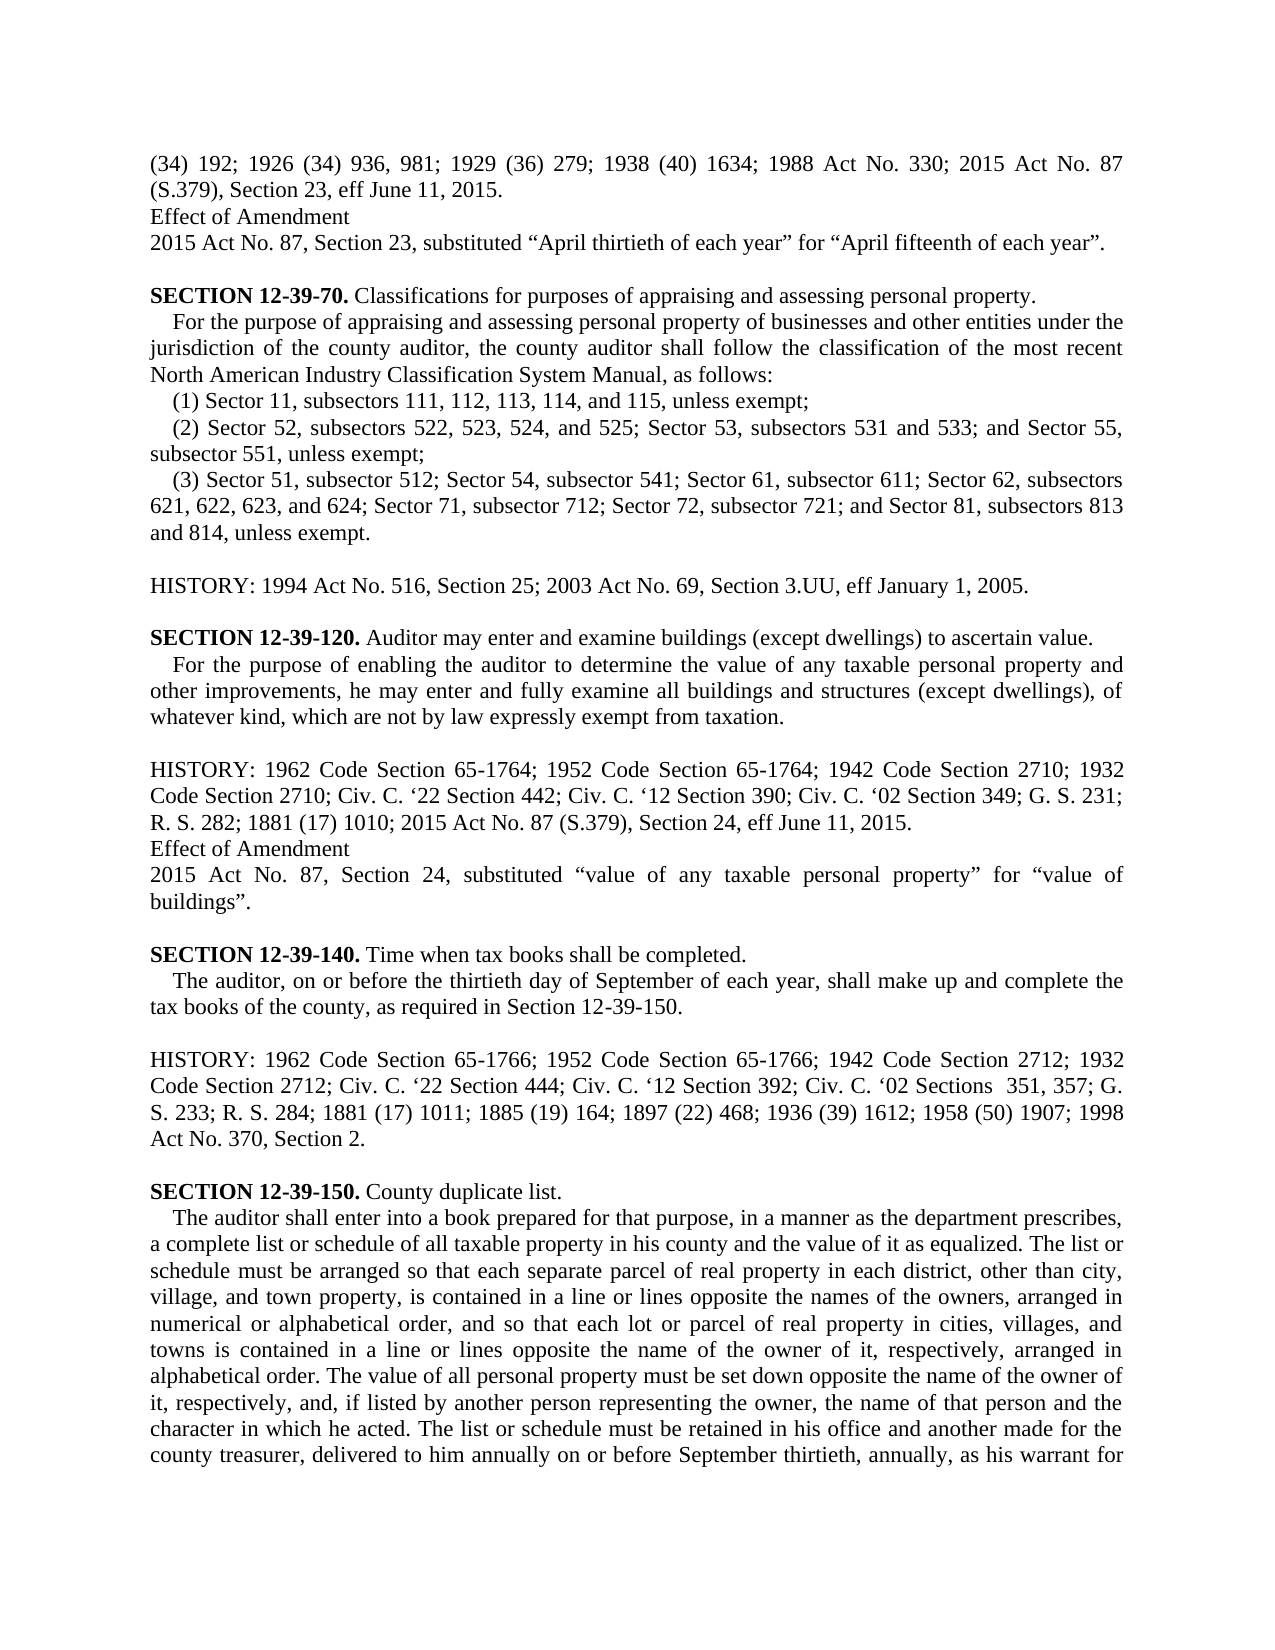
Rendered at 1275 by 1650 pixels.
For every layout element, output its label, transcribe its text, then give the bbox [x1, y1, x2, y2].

text Effect of Amendment [150, 835, 1125, 862]
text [150, 1204, 1125, 1468]
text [150, 150, 1125, 203]
text SECTION 12-39-120. Auditor may enter and examine buildings (except dwellings) to ascertain value. [150, 624, 1125, 651]
text SECTION 12-39-70. Classifications for purposes of appraising and assessing personal property. [150, 282, 1125, 308]
text For the purpose of enabling the auditor to determine the value of any taxable personal property and other improvements, he may enter and fully examine all buildings and structures (except dwellings), of whatever kind, which are not by law expressly exempt from taxation. [150, 651, 1125, 730]
text Effect of Amendment [150, 203, 1125, 229]
text (3) Sector 51, subsector 512; Sector 54, subsector 541; Sector 61, subsector 611; Sector 62, subsectors 621, 622, 623, and 624; Sector 71, subsector 712; Sector 72, subsector 721; and Sector 81, subsectors 813 and 814, unless exempt. [150, 466, 1125, 545]
text SECTION 12-39-150. County duplicate list. [150, 1178, 1125, 1204]
text 2015 Act No. 87, Section 24, substituted “value of any taxable personal property” for “value of buildings”. [150, 862, 1125, 914]
text SECTION 12-39-140. Time when tax books shall be completed. [150, 941, 1125, 967]
text 2015 Act No. 87, Section 23, substituted “April thirtieth of each year” for “April fifteenth of each year”. [150, 229, 1125, 255]
text HISTORY: 1994 Act No. 516, Section 25; 2003 Act No. 69, Section 3.UU, eff January 1, 2005. [150, 572, 1125, 598]
text For the purpose of appraising and assessing personal property of businesses and other entities under the jurisdiction of the county auditor, the county auditor shall follow the classification of the most recent North American Industry Classification System Manual, as follows: [150, 308, 1125, 387]
text (2) Sector 52, subsectors 522, 523, 524, and 525; Sector 53, subsectors 531 and 533; and Sector 55, subsector 551, unless exempt; [150, 413, 1125, 466]
text (1) Sector 11, subsectors 111, 112, 113, 114, and 115, unless exempt; [150, 387, 1125, 413]
text The auditor, on or before the thirtieth day of September of each year, shall make up and complete the tax books of the county, as required in Section 12-39-150. [150, 967, 1125, 1020]
text HISTORY: 1962 Code Section 65-1766; 1952 Code Section 65-1766; 1942 Code Section 2712; 1932 Code Section 2712; Civ. C. ‘22 Section 444; Civ. C. ‘12 Section 392; Civ. C. ‘02 Sections 351, 357; G. S. 233; R. S. 284; 1881 (17) 1011; 1885 (19) 164; 1897 (22) 468; 1936 (39) 1612; 1958 (50) 1907; 1998 Act No. 370, Section 2. [150, 1046, 1125, 1151]
text HISTORY: 1962 Code Section 65-1764; 1952 Code Section 65-1764; 1942 Code Section 2710; 1932 Code Section 2710; Civ. C. ‘22 Section 442; Civ. C. ‘12 Section 390; Civ. C. ‘02 Section 349; G. S. 231; R. S. 282; 1881 (17) 1010; 2015 Act No. 87 (S.379), Section 24, eff June 11, 2015. [150, 756, 1125, 835]
